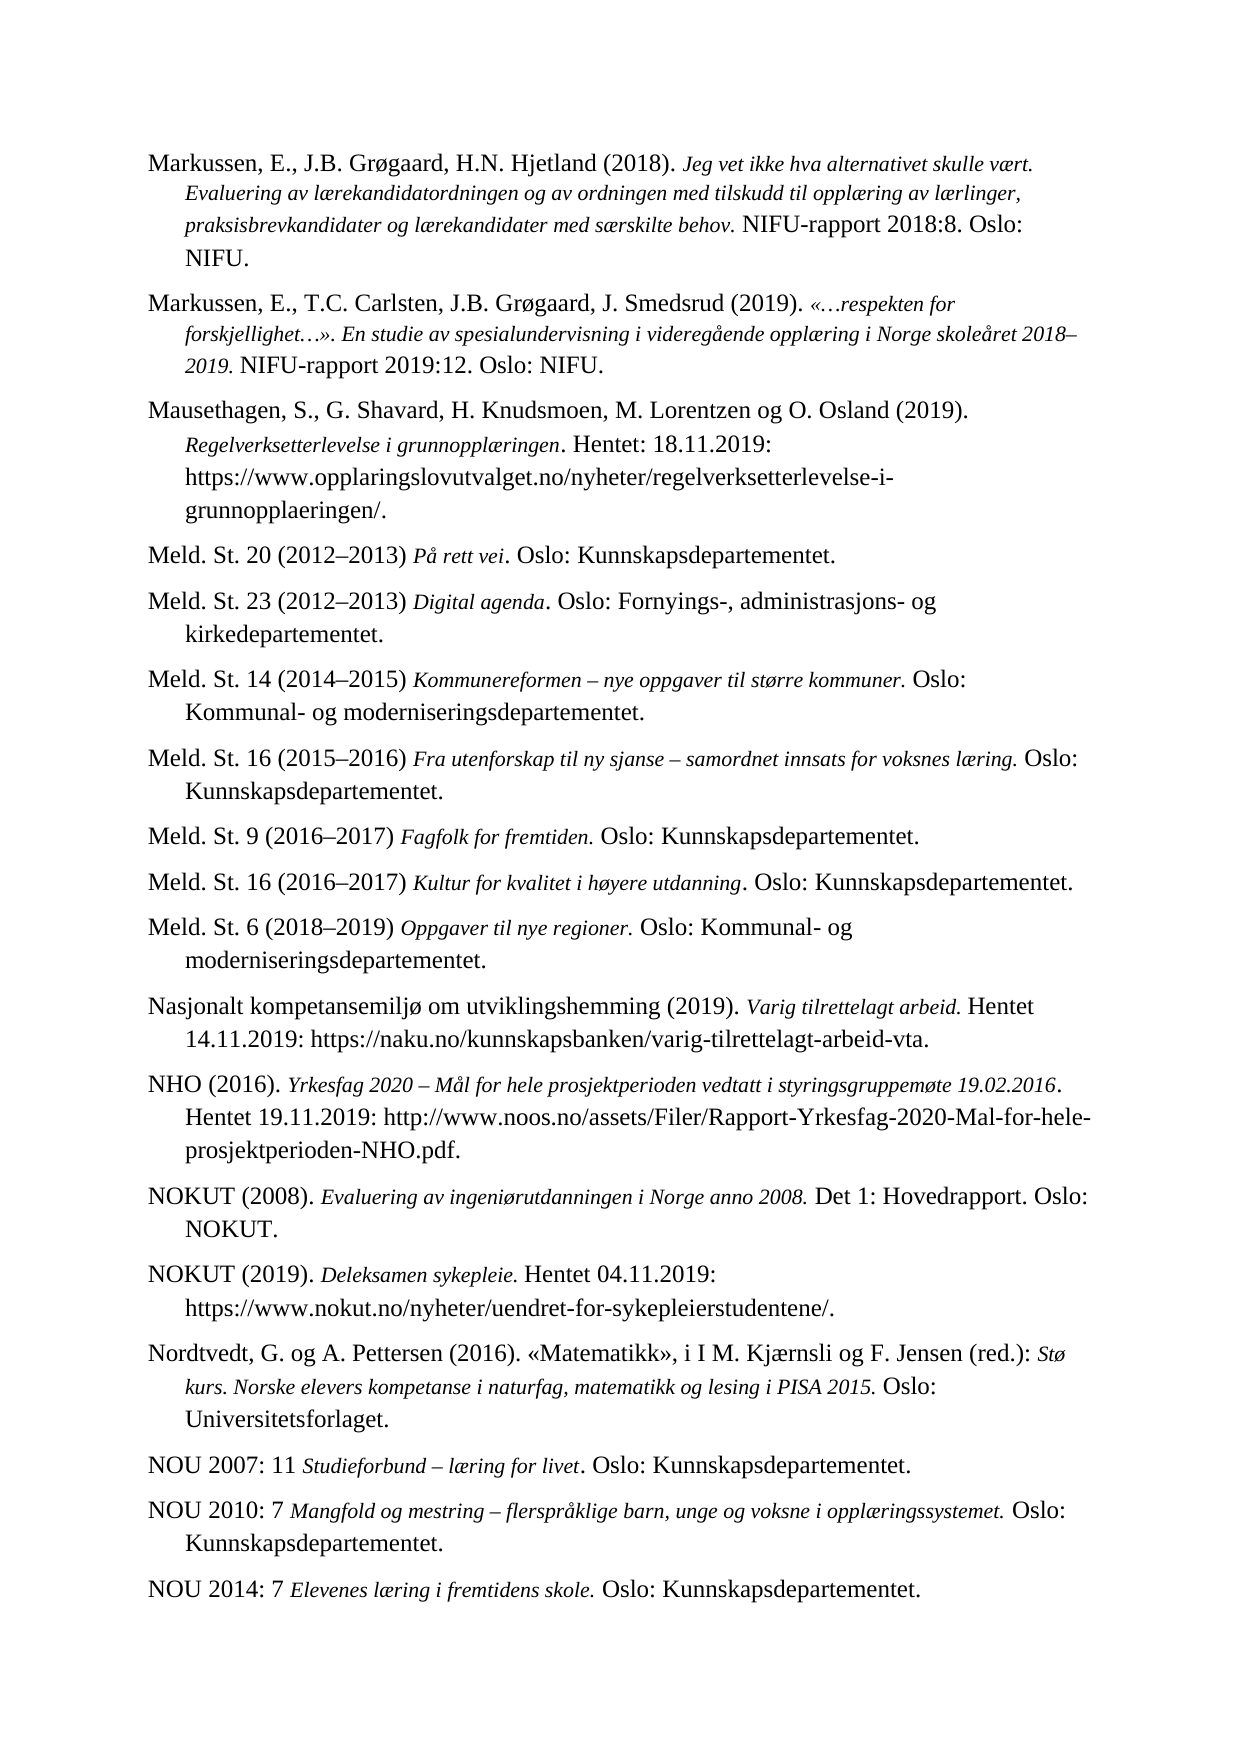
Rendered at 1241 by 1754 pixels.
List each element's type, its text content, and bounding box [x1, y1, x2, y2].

text Markussen, E., J.B. Grøgaard, H.N. Hjetland (2018). Jeg vet ikke hva alternativet skulle vært. Evaluering av lærekandidatordningen og av ordningen med tilskudd til opplæring av lærlinger, praksisbrevkandidater og lærekandidater med særskilte behov. NIFU-rapport 2018:8. Oslo: NIFU. [148, 148, 1093, 271]
text NOKUT (2008). Evaluering av ingeniørutdanningen i Norge anno 2008. Det 1: Hovedrapport. Oslo: NOKUT. [148, 1181, 1093, 1243]
text Meld. St. 16 (2016–2017) Kultur for kvalitet i høyere utdanning. Oslo: Kunnskapsdepartementet. [148, 867, 1093, 896]
text NOU 2007: 11 Studieforbund – læring for livet. Oslo: Kunnskapsdepartementet. [148, 1450, 1093, 1478]
text Nasjonalt kompetansemiljø om utviklingshemming (2019). Varig tilrettelagt arbeid. Hentet 14.11.2019: https://naku.no/kunnskapsbanken/varig-tilrettelagt-arbeid-vta. [148, 991, 1093, 1053]
text Nordtvedt, G. og A. Pettersen (2016). «Matematikk», i I M. Kjærnsli og F. Jensen (red.): Stø kurs. Norske elevers kompetanse i naturfag, matematikk og lesing i PISA 2015. Oslo: Universitetsforlaget. [148, 1338, 1093, 1433]
text Meld. St. 6 (2018–2019) Oppgaver til nye regioner. Oslo: Kommunal- og moderniseringsdepartementet. [148, 912, 1093, 974]
text Meld. St. 20 (2012–2013) På rett vei. Oslo: Kunnskapsdepartementet. [148, 540, 1093, 569]
text Meld. St. 9 (2016–2017) Fagfolk for fremtiden. Oslo: Kunnskapsdepartementet. [148, 821, 1093, 850]
text Meld. St. 16 (2015–2016) Fra utenforskap til ny sjanse – samordnet innsats for voksnes læring. Oslo: Kunnskapsdepartementet. [148, 743, 1093, 804]
text NOU 2010: 7 Mangfold og mestring – flerspråklige barn, unge og voksne i opplæringssystemet. Oslo: Kunnskapsdepartementet. [148, 1495, 1093, 1557]
text Markussen, E., T.C. Carlsten, J.B. Grøgaard, J. Smedsrud (2019). «…respekten for forskjellighet…». En studie av spesialundervisning i videregående opplæring i Norge skoleåret 2018–2019. NIFU-rapport 2019:12. Oslo: NIFU. [148, 288, 1093, 379]
text NOU 2014: 7 Elevenes læring i fremtidens skole. Oslo: Kunnskapsdepartementet. [148, 1574, 1093, 1602]
text NOKUT (2019). Deleksamen sykepleie. Hentet 04.11.2019: https://www.nokut.no/nyheter/uendret-for-sykepleierstudentene/. [148, 1259, 1093, 1321]
text Meld. St. 23 (2012–2013) Digital agenda. Oslo: Fornyings-, administrasjons- og kirkedepartementet. [148, 586, 1093, 647]
text Mausethagen, S., G. Shavard, H. Knudsmoen, M. Lorentzen og O. Osland (2019). Regelverksetterlevelse i grunnopplæringen. Hentet: 18.11.2019: https://www.opplaringslovutvalget.no/nyheter/regelverksetterlevelse-i-grunnopplaeringen/. [148, 396, 1093, 523]
text NHO (2016). Yrkesfag 2020 – Mål for hele prosjektperioden vedtatt i styringsgruppemøte 19.02.2016. Hentet 19.11.2019: http://www.noos.no/assets/Filer/Rapport-Yrkesfag-2020-Mal-for-hele-prosjektperioden-NHO.pdf. [148, 1069, 1093, 1164]
text Meld. St. 14 (2014–2015) Kommunereformen – nye oppgaver til større kommuner. Oslo: Kommunal- og moderniseringsdepartementet. [148, 664, 1093, 726]
